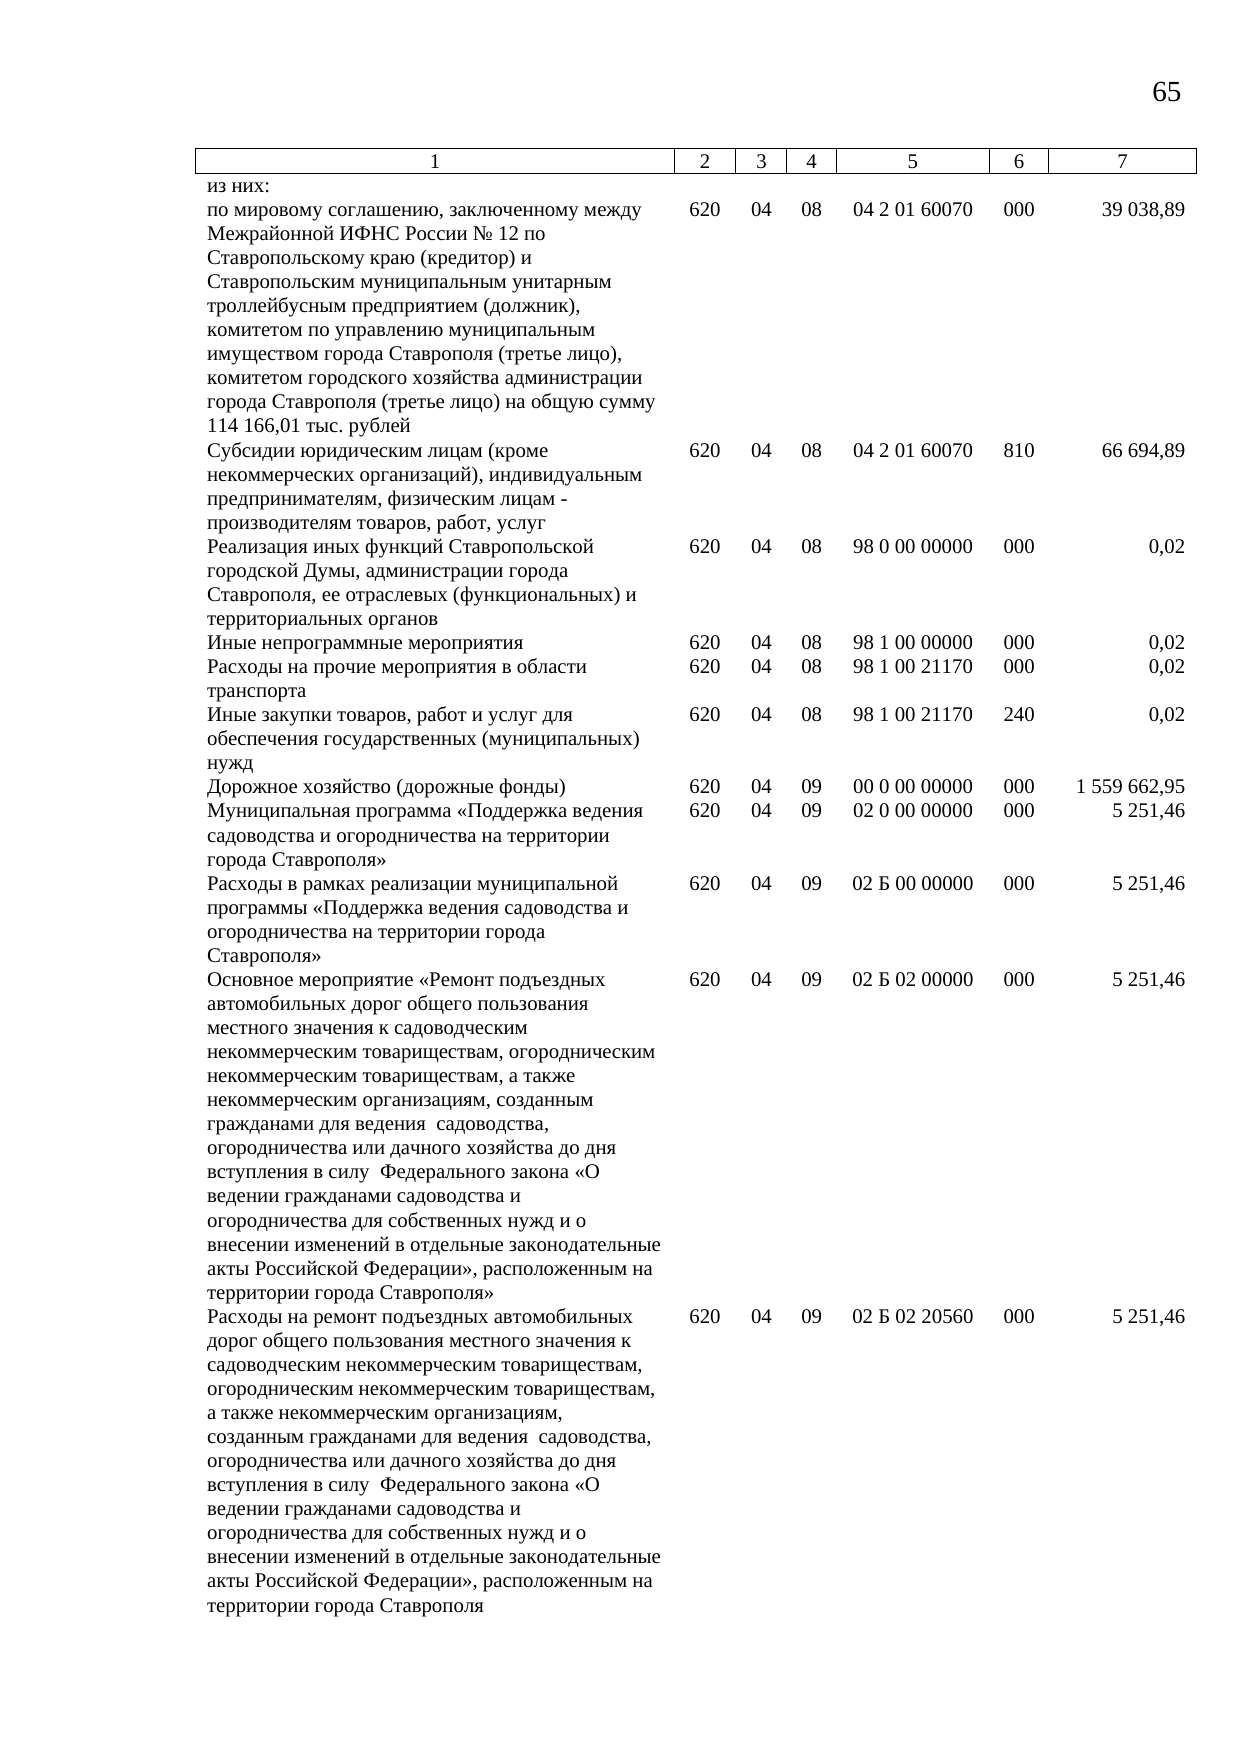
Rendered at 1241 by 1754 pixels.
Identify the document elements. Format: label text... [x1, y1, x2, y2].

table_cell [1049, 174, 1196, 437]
table_header 4 [787, 149, 836, 173]
table_header 2 [675, 149, 735, 173]
table_header 1 [196, 149, 674, 173]
table_header 5 [837, 149, 989, 173]
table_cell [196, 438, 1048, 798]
table_header 7 [1049, 149, 1196, 173]
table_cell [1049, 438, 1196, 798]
table_header 6 [990, 149, 1048, 173]
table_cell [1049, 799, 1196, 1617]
table_header 3 [736, 149, 786, 173]
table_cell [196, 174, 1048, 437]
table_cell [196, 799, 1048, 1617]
